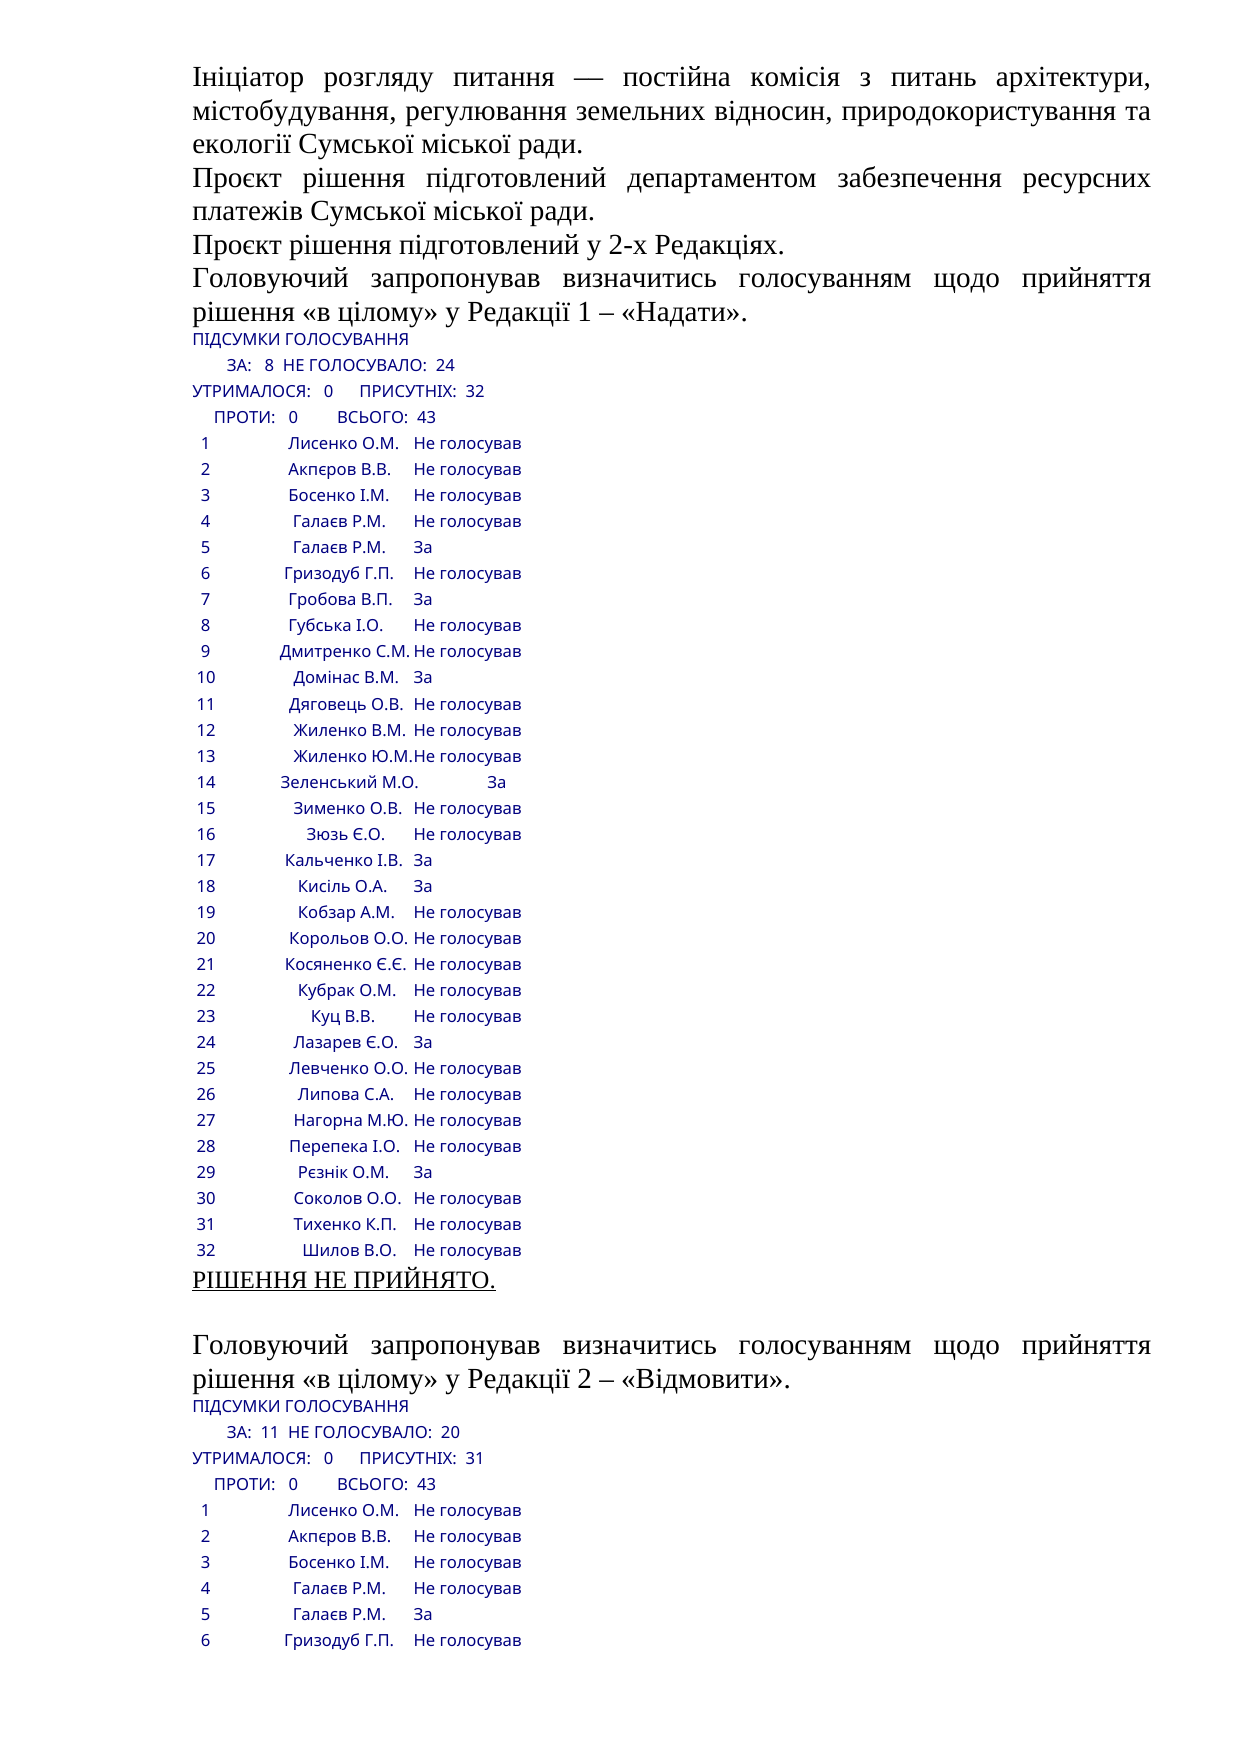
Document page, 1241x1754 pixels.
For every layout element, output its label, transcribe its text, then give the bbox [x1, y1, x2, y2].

text 18 Кисіль О.А. За [192, 874, 1152, 897]
text ПІДСУМКИ ГОЛОСУВАННЯ [192, 327, 1152, 350]
text УТРИМАЛОСЯ: 0 ПРИСУТНІХ: 32 [192, 379, 1152, 402]
text 1 Лисенко О.М. Не голосував [192, 432, 1152, 454]
text 4 Галаєв Р.М. Не голосував [192, 510, 1152, 532]
text УТРИМАЛОСЯ: 0 ПРИСУТНІХ: 31 [192, 1446, 1152, 1469]
text 24 Лазарев Є.О. За [192, 1031, 1152, 1053]
text 10 Домінас В.М. За [192, 666, 1152, 689]
text Головуючий запропонував визначитись голосуванням щодо прийняття рішення «в цілому» у Редакції 1 – «Надати». [192, 260, 1152, 327]
text 22 Кубрак О.М. Не голосував [192, 978, 1152, 1001]
text Проєкт рішення підготовлений департаментом забезпечення ресурсних платежів Сумської міської ради. [192, 160, 1152, 227]
text РІШЕННЯ НЕ ПРИЙНЯТО. [192, 1265, 1152, 1294]
text 17 Кальченко І.В. За [192, 848, 1152, 871]
text 29 Рєзнік О.М. За [192, 1161, 1152, 1183]
text 31 Тихенко К.П. Не голосував [192, 1213, 1152, 1236]
text 11 Дяговець О.В. Не голосував [192, 692, 1152, 715]
text 15 Зименко О.В. Не голосував [192, 796, 1152, 819]
text 6 Гризодуб Г.П. Не голосував [192, 562, 1152, 584]
text 4 Галаєв Р.М. Не голосував [192, 1577, 1152, 1599]
text 16 Зюзь Є.О. Не голосував [192, 822, 1152, 845]
text 21 Косяненко Є.Є. Не голосував [192, 952, 1152, 975]
text 27 Нагорна М.Ю. Не голосував [192, 1109, 1152, 1131]
text 1 Лисенко О.М. Не голосував [192, 1498, 1152, 1521]
text ПІДСУМКИ ГОЛОСУВАННЯ [192, 1394, 1152, 1417]
text 2 Акпєров В.В. Не голосував [192, 458, 1152, 480]
text 32 Шилов В.О. Не голосував [192, 1239, 1152, 1262]
text 5 Галаєв Р.М. За [192, 1603, 1152, 1625]
text 14 Зеленський М.О. За [192, 770, 1152, 793]
text 20 Корольов О.О. Не голосував [192, 926, 1152, 949]
text 28 Перепека І.О. Не голосував [192, 1135, 1152, 1157]
text ЗА: 8 НЕ ГОЛОСУВАЛО: 24 [192, 353, 1152, 376]
text 13 Жиленко Ю.М. Не голосував [192, 744, 1152, 767]
text 25 Левченко О.О. Не голосував [192, 1057, 1152, 1079]
text 2 Акпєров В.В. Не голосував [192, 1524, 1152, 1547]
text 6 Гризодуб Г.П. Не голосував [192, 1629, 1152, 1651]
text 3 Босенко І.М. Не голосував [192, 484, 1152, 506]
text 23 Куц В.В. Не голосував [192, 1004, 1152, 1027]
text ЗА: 11 НЕ ГОЛОСУВАЛО: 20 [192, 1420, 1152, 1443]
text Проєкт рішення підготовлений у 2-х Редакціях. [192, 227, 1152, 260]
text Ініціатор розгляду питання –– постійна комісія з питань архітектури, містобудування, регулювання земельних відносин, природокористування та екології Сумської міської ради. [192, 59, 1152, 160]
text 26 Липова С.А. Не голосував [192, 1083, 1152, 1105]
text 19 Кобзар А.М. Не голосував [192, 900, 1152, 923]
text ПРОТИ: 0 ВСЬОГО: 43 [192, 406, 1152, 428]
text 30 Соколов О.О. Не голосував [192, 1187, 1152, 1209]
text 7 Гробова В.П. За [192, 588, 1152, 611]
text 5 Галаєв Р.М. За [192, 536, 1152, 558]
text Головуючий запропонував визначитись голосуванням щодо прийняття рішення «в цілому» у Редакції 2 – «Відмовити». [192, 1327, 1152, 1394]
text 3 Босенко І.М. Не голосував [192, 1551, 1152, 1573]
text 12 Жиленко В.М. Не голосував [192, 718, 1152, 741]
text 9 Дмитренко С.М. Не голосував [192, 640, 1152, 663]
text ПРОТИ: 0 ВСЬОГО: 43 [192, 1472, 1152, 1495]
text 8 Губська І.О. Не голосував [192, 614, 1152, 637]
